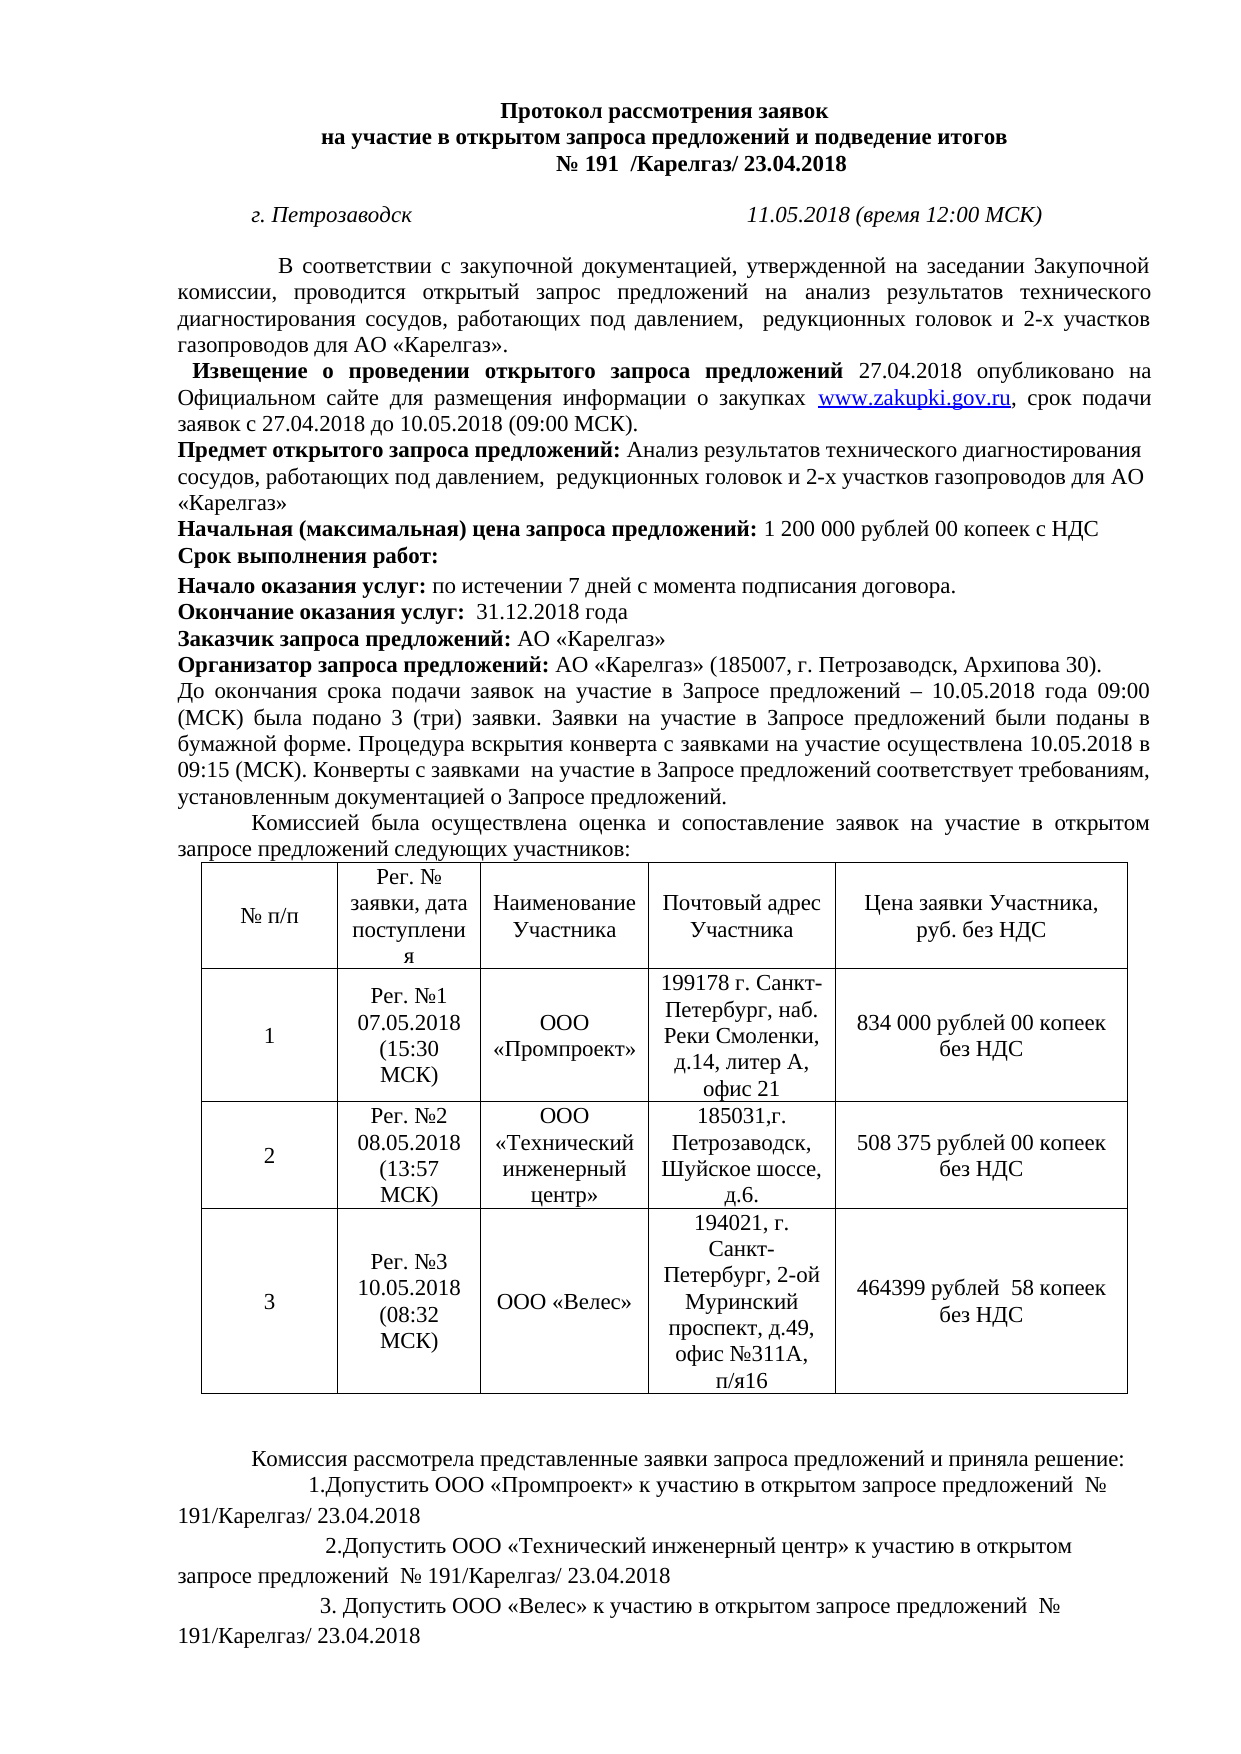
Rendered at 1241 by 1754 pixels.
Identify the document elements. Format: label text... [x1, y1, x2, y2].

table_cell ООО «Технический инженерный центр» [481, 1102, 648, 1208]
table_cell 2 [202, 1102, 337, 1208]
text Заказчик запроса предложений: АО «Карелгаз» [177, 625, 1152, 651]
table_header Рег. № заявки, дата поступления [338, 863, 480, 968]
text В соответствии с закупочной документацией, утвержденной на заседании Закупочной комиссии, проводится открытый запрос предложений на анализ результатов технического диагностирования сосудов, работающих под давлением, редукционных головок и 2-х участков газопроводов для АО «Карелгаз». [177, 252, 1152, 357]
text Начальная (максимальная) цена запроса предложений: 1 200 000 рублей 00 копеек с НДС [177, 515, 1152, 542]
list Окончание оказания услуг: [177, 598, 1152, 625]
table_cell 1 [202, 969, 337, 1101]
text на участие в открытом запроса предложений и подведение итогов [177, 123, 1152, 150]
table_header Цена заявки Участника, руб. без НДС [836, 863, 1127, 968]
text Комиссией была осуществлена оценка и сопоставление заявок на участие в открытом запросе предложений следующих участников: [177, 809, 1152, 862]
text Протокол рассмотрения заявок [177, 97, 1152, 123]
text 1.Допустить ООО «Промпроект» к участию в открытом запросе предложений № 191/Карелгаз/ 23.04.2018 [177, 1472, 1152, 1528]
text г. Петрозаводск 11.05.2018 (время 12:00 МСК) [177, 201, 1152, 227]
text Извещение о проведении открытого запроса предложений 27.04.2018 опубликовано на Официальном сайте для размещения информации о закупках www.zakupki.gov.ru, срок подачи заявок с 27.04.2018 до 10.05.2018 (09:00 МСК). [177, 357, 1152, 436]
table_cell 464399 рублей 58 копеек без НДС [836, 1209, 1127, 1393]
text До окончания срока подачи заявок на участие в Запросе предложений – 10.05.2018 года 09:00 (МСК) была подано 3 (три) заявки. Заявки на участие в Запросе предложений были поданы в бумажной форме. Процедура вскрытия конверта с заявками на участие осуществлена 10.05.2018 в 09:15 (МСК). Конверты с заявками на участие в Запросе предложений соответствует требованиям, установленным документацией о Запросе предложений. [177, 677, 1152, 809]
text 3. Допустить ООО «Велес» к участию в открытом запросе предложений № 191/Карелгаз/ 23.04.2018 [177, 1592, 1152, 1649]
table_cell 834 000 рублей 00 копеек без НДС [836, 969, 1127, 1101]
table_header Наименование Участника [481, 863, 648, 968]
table_cell 3 [202, 1209, 337, 1393]
table_cell 185031,г. Петрозаводск, Шуйское шоссе, д.6. [649, 1102, 835, 1208]
text № 191 /Карелгаз/ 23.04.2018 [177, 150, 1152, 176]
table_header Почтовый адрес Участника [649, 863, 835, 968]
text 2.Допустить ООО «Технический инженерный центр» к участию в открытом запросе предложений № 191/Карелгаз/ 23.04.2018 [177, 1532, 1152, 1588]
table_cell 194021, г. Санкт-Петербург, 2-ой Муринский проспект, д.49, офис №311А, п/я16 [649, 1209, 835, 1393]
table_header № п/п [202, 863, 337, 968]
table_cell 508 375 рублей 00 копеек без НДС [836, 1102, 1127, 1208]
list Начало оказания услуг: по истечении 7 дней с момента подписания договора. [177, 572, 1152, 598]
table_cell Рег. №2 08.05.2018 (13:57 МСК) [338, 1102, 480, 1208]
table_cell Рег. №1 07.05.2018 (15:30 МСК) [338, 969, 480, 1101]
text Комиссия рассмотрела представленные заявки запроса предложений и приняла решение: [177, 1445, 1152, 1472]
table_cell Рег. №3 10.05.2018 (08:32 МСК) [338, 1209, 480, 1393]
list Срок выполнения работ: [177, 542, 1152, 568]
text Предмет открытого запроса предложений: Анализ результатов технического диагностирования сосудов, работающих под давлением, редукционных головок и 2-х участков газопроводов для АО «Карелгаз» [177, 436, 1152, 515]
table_cell ООО «Промпроект» [481, 969, 648, 1101]
text Организатор запроса предложений: АО «Карелгаз» (185007, г. Петрозаводск, Архипова 30). [177, 651, 1152, 677]
table_cell 199178 г. Санкт-Петербург, наб. Реки Смоленки, д.14, литер А, офис 21 [649, 969, 835, 1101]
table_cell ООО «Велес» [481, 1209, 648, 1393]
